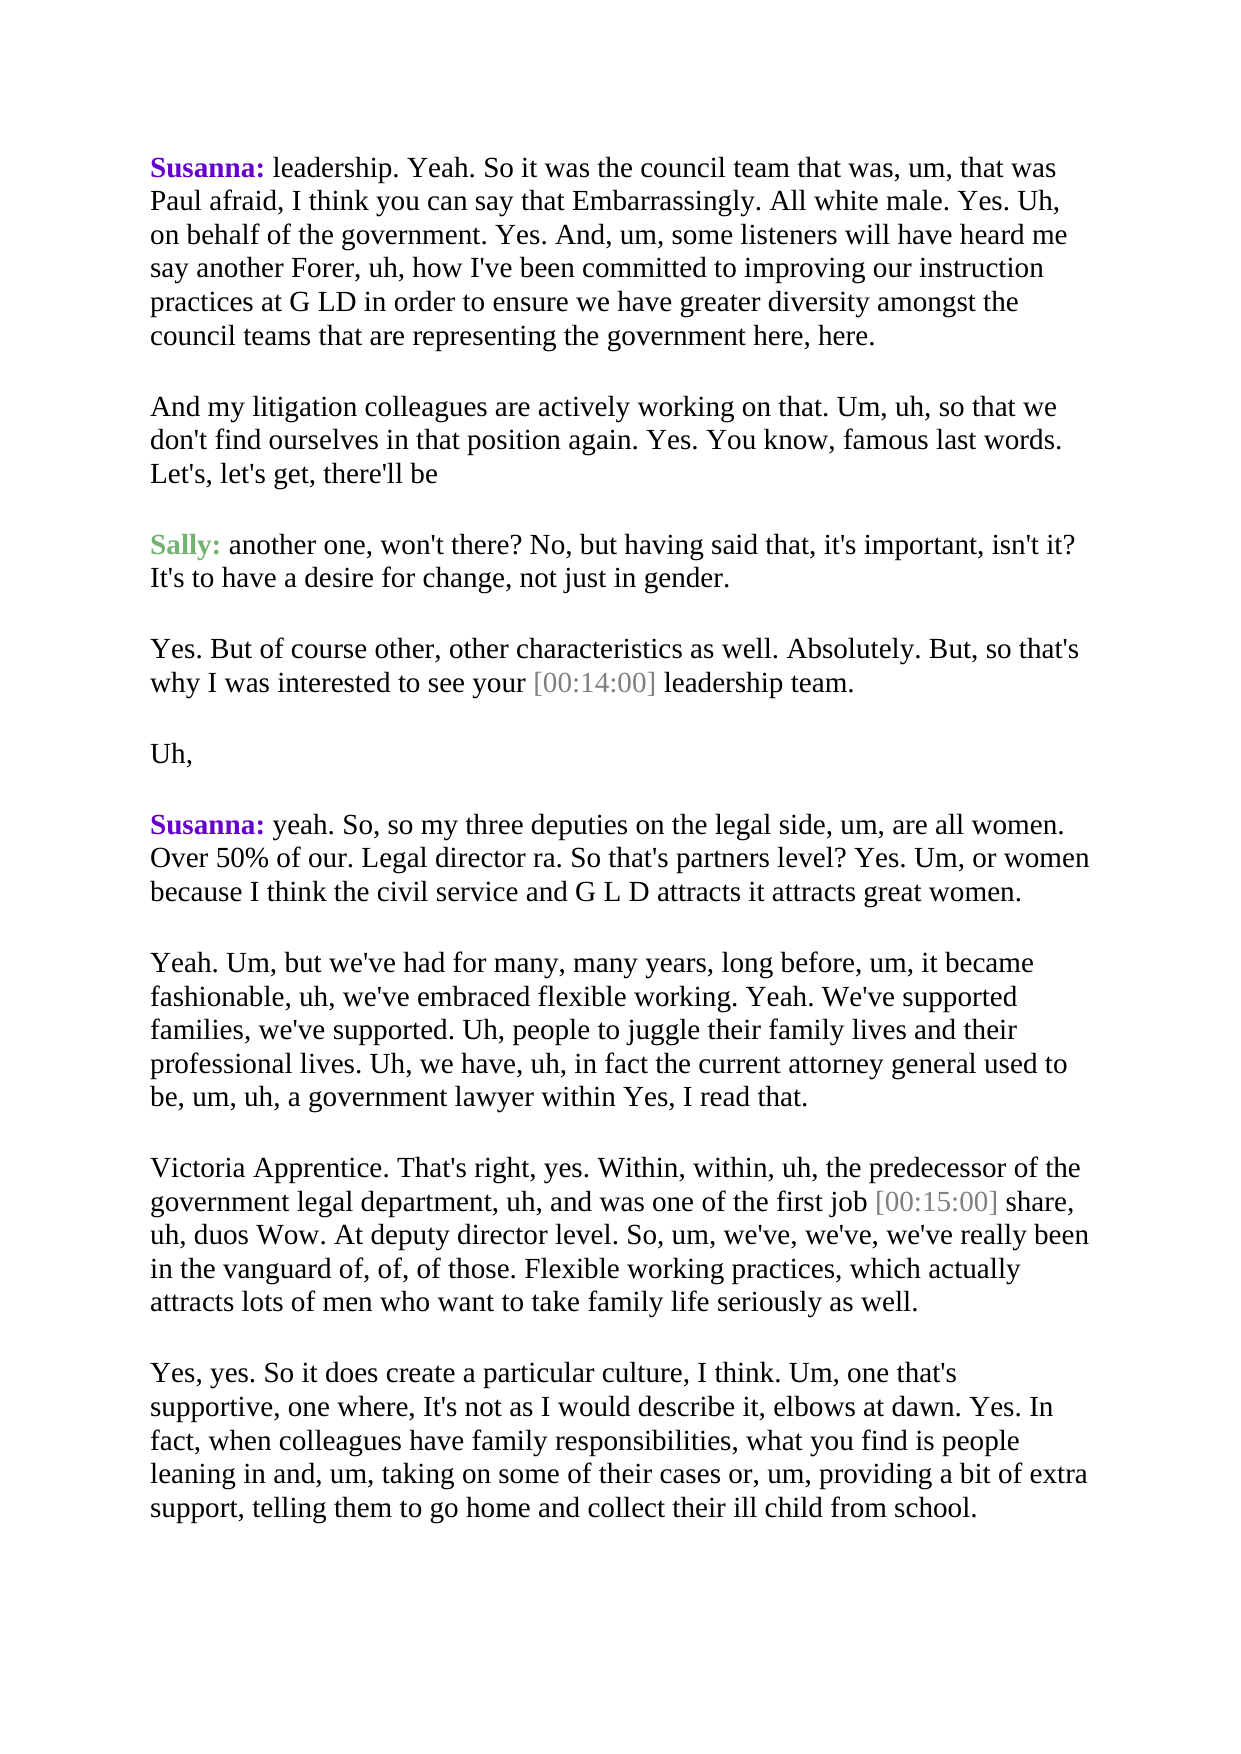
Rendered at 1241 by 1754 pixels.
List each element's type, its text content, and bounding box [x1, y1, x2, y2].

text Victoria Apprentice. That's right, yes. Within, within, uh, the predecessor of the government legal department, uh, and was one of the first job [00:15:00] share, uh, duos Wow. At deputy director level. So, um, we've, we've, we've really been in the vanguard of, of, of those. Flexible working practices, which actually attracts lots of men who want to take family life seriously as well. [150, 1150, 1090, 1318]
text Yeah. Um, but we've had for many, many years, long before, um, it became fashionable, uh, we've embraced flexible working. Yeah. We've supported families, we've supported. Uh, people to juggle their family lives and their professional lives. Uh, we have, uh, in fact the current attorney general used to be, um, uh, a government lawyer within Yes, I read that. [150, 945, 1090, 1113]
text Uh, [150, 736, 1090, 769]
text Yes, yes. So it does create a particular culture, I think. Um, one that's supportive, one where, It's not as I would describe it, elbows at dawn. Yes. In fact, when colleagues have family responsibilities, what you find is people leaning in and, um, taking on some of their cases or, um, providing a bit of extra support, telling them to go home and collect their ill child from school. [150, 1356, 1090, 1523]
text Susanna: yeah. So, so my three deputies on the legal side, um, are all women. Over 50% of our. Legal director ra. So that's partners level? Yes. Um, or women because I think the civil service and G L D attracts it attracts great women. [150, 807, 1090, 908]
text Susanna: leadership. Yeah. So it was the council team that was, um, that was Paul afraid, I think you can say that Embarrassingly. All white male. Yes. Uh, on behalf of the government. Yes. And, um, some listeners will have heard me say another Forer, uh, how I've been committed to improving our instruction practices at G LD in order to ensure we have greater diversity amongst the council teams that are representing the government here, here. [150, 150, 1090, 351]
text Sally: another one, won't there? No, but having said that, it's important, isn't it? It's to have a desire for change, not just in gender. [150, 527, 1090, 594]
text Yes. But of course other, other characteristics as well. Absolutely. But, so that's why I was interested to see your [00:14:00] leadership team. [150, 631, 1090, 698]
text And my litigation colleagues are actively working on that. Um, uh, so that we don't find ourselves in that position again. Yes. You know, famous last words. Let's, let's get, there'll be [150, 389, 1090, 489]
